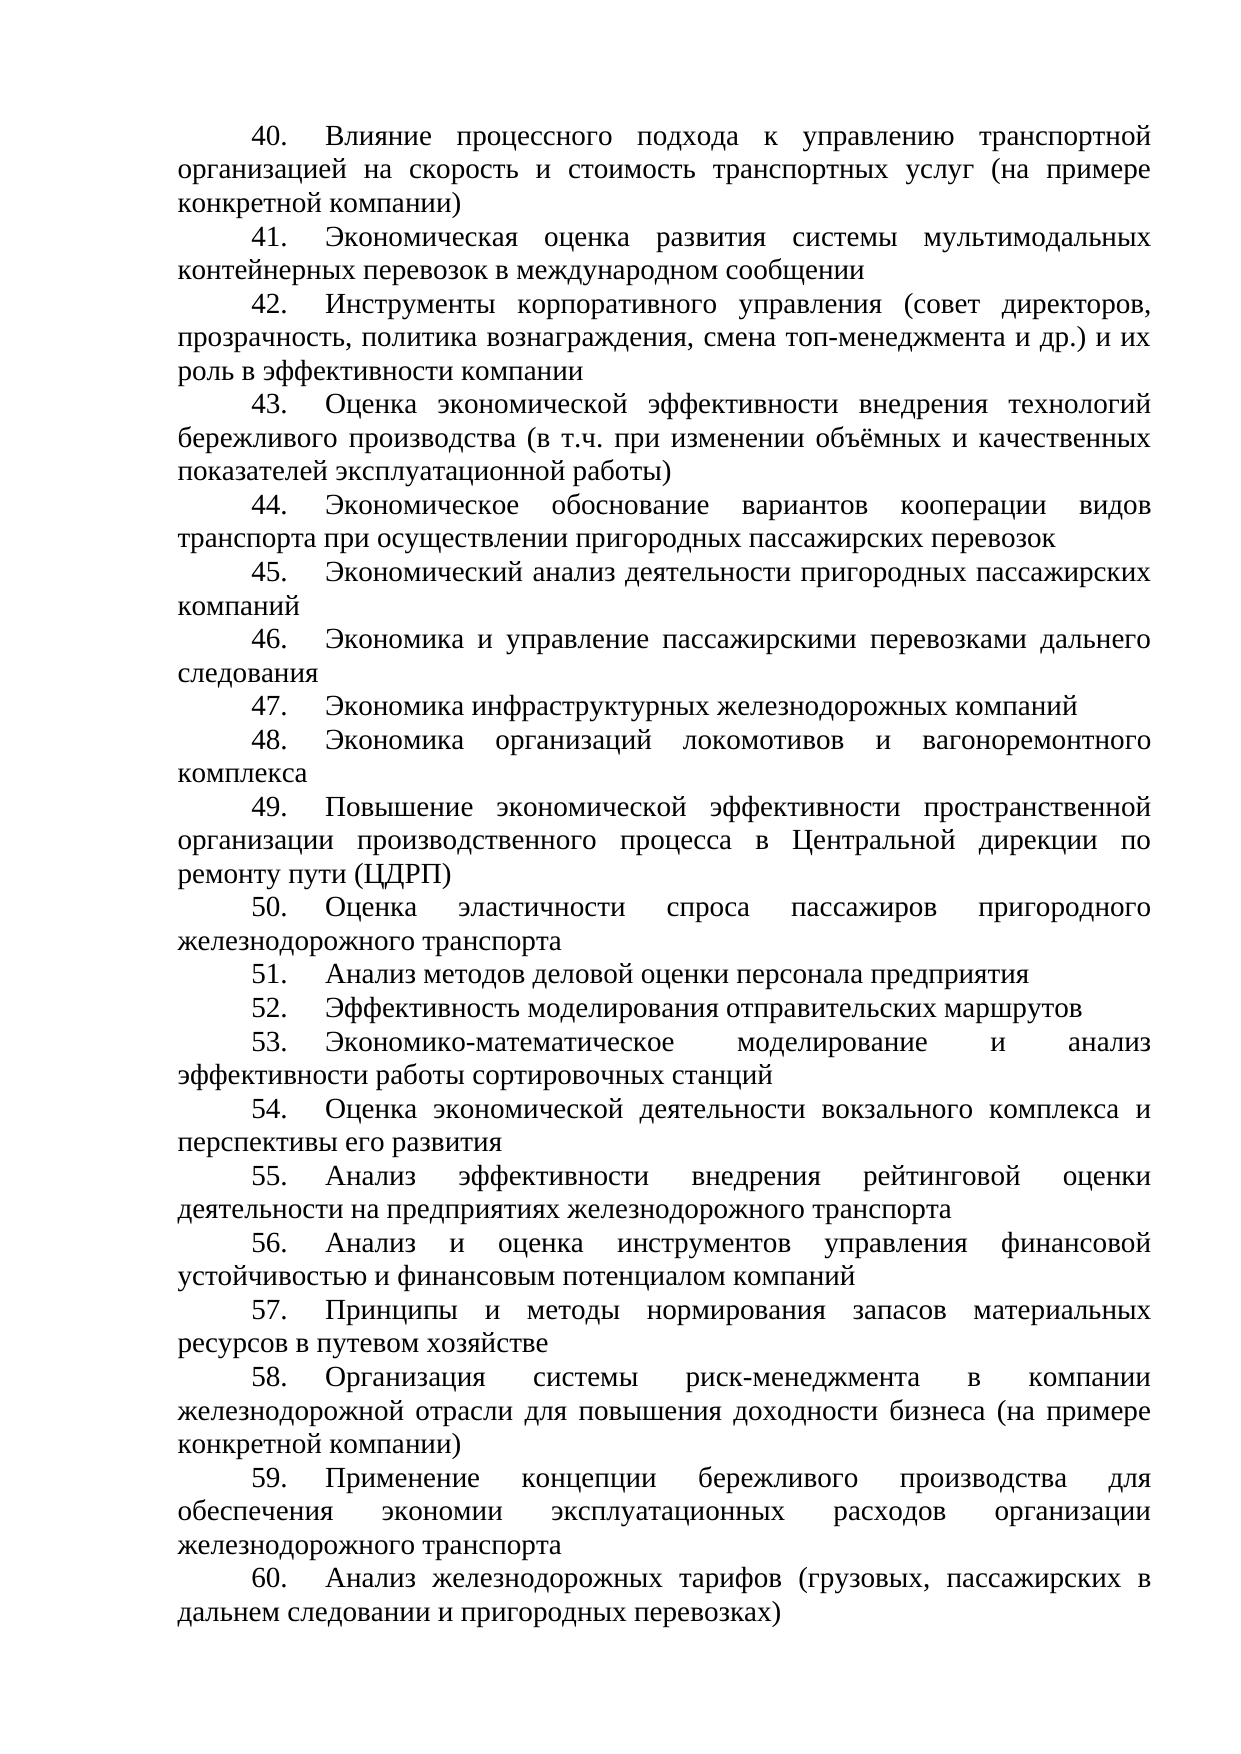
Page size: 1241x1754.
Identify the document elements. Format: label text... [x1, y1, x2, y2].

list Оценка эластичности спроса пассажиров пригородного железнодорожного транспорта [177, 889, 1152, 957]
list Применение концепции бережливого производства для обеспечения экономии эксплуатационных расходов организации железнодорожного транспорта [177, 1460, 1152, 1560]
list Экономика организаций локомотивов и вагоноремонтного комплекса [177, 722, 1152, 789]
list Принципы и методы нормирования запасов материальных ресурсов в путевом хозяйстве [177, 1292, 1152, 1359]
list Экономическая оценка развития системы мультимодальных контейнерных перевозок в международном сообщении [177, 219, 1152, 286]
list Экономика и управление пассажирскими перевозками дальнего следования [177, 621, 1152, 688]
list Повышение экономической эффективности пространственной организации производственного процесса в Центральной дирекции по ремонту пути (ЦДРП) [177, 789, 1152, 889]
list Инструменты корпоративного управления (совет директоров, прозрачность, политика вознаграждения, смена топ-менеджмента и др.) и их роль в эффективности компании [177, 286, 1152, 386]
list Экономико-математическое моделирование и анализ эффективности работы сортировочных станций [177, 1024, 1152, 1091]
list Эффективность моделирования отправительских маршрутов [177, 990, 1152, 1024]
list Оценка экономической эффективности внедрения технологий бережливого производства (в т.ч. при изменении объёмных и качественных показателей эксплуатационной работы) [177, 386, 1152, 487]
list Анализ эффективности внедрения рейтинговой оценки деятельности на предприятиях железнодорожного транспорта [177, 1158, 1152, 1225]
list Анализ методов деловой оценки персонала предприятия [177, 957, 1152, 990]
list Анализ железнодорожных тарифов (грузовых, пассажирских в дальнем следовании и пригородных перевозках) [177, 1560, 1152, 1627]
list Экономика инфраструктурных железнодорожных компаний [177, 688, 1152, 722]
list Влияние процессного подхода к управлению транспортной организацией на скорость и стоимость транспортных услуг (на примере конкретной компании) [177, 118, 1152, 219]
list Организация системы риск-менеджмента в компании железнодорожной отрасли для повышения доходности бизнеса (на примере конкретной компании) [177, 1359, 1152, 1460]
list Экономический анализ деятельности пригородных пассажирских компаний [177, 554, 1152, 621]
list Анализ и оценка инструментов управления финансовой устойчивостью и финансовым потенциалом компаний [177, 1225, 1152, 1292]
list Оценка экономической деятельности вокзального комплекса и перспективы его развития [177, 1091, 1152, 1158]
list Экономическое обоснование вариантов кооперации видов транспорта при осуществлении пригородных пассажирских перевозок [177, 487, 1152, 554]
